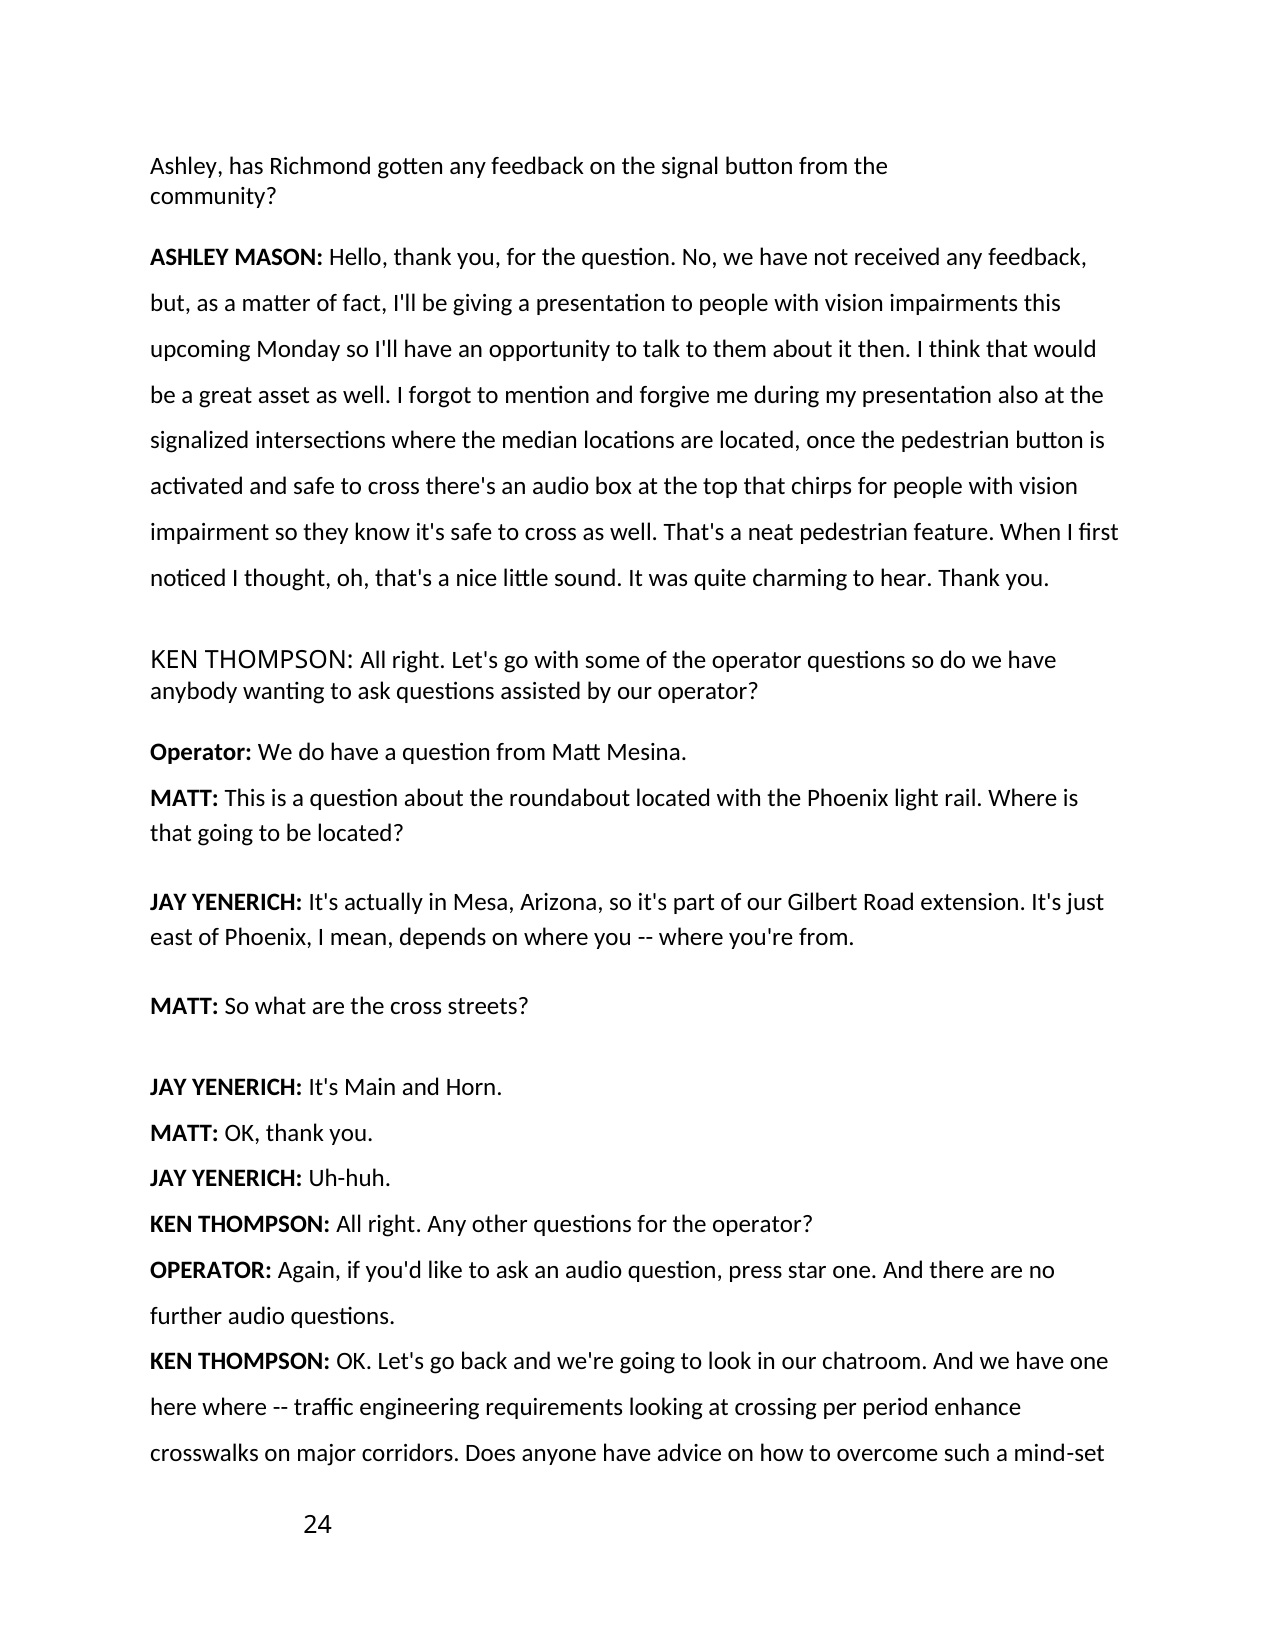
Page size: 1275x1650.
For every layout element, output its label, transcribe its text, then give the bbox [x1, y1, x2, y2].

text MATT: OK, thank you. [150, 1117, 1125, 1147]
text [150, 1346, 1125, 1467]
text KEN THOMPSON: All right. Let's go with some of the operator questions so do we have anybody wanting to ask questions assisted by our operator? [150, 641, 1125, 706]
text JAY YENERICH: It's actually in Mesa, Arizona, so it's part of our Gilbert Road extension. It's just east of Phoenix, I mean, depends on where you -- where you're from. [150, 886, 1125, 952]
text Operator: We do have a question from Matt Mesina. [150, 737, 1125, 767]
text MATT: So what are the cross streets? [150, 990, 1125, 1021]
text JAY YENERICH: Uh-huh. [150, 1163, 1125, 1193]
text JAY YENERICH: It's Main and Horn. [150, 1071, 1125, 1102]
text MATT: This is a question about the roundabout located with the Phoenix light rail. Where is that going to be located? [150, 782, 1125, 848]
text ASHLEY MASON: Hello, thank you, for the question. No, we have not received any feedback, but, as a matter of fact, I'll be giving a presentation to people with vision impairments this upcoming Monday so I'll have an opportunity to talk to them about it then. I think that would be a great asset as well. I forgot to mention and forgive me during my presentation also at the signalized intersections where the median locations are located, once the pedestrian button is activated and safe to cross there's an audio box at the top that chirps for people with vision impairment so they know it's safe to cross as well. That's a neat pedestrian feature. When I first noticed I thought, oh, that's a nice little sound. It was quite charming to hear. Thank you. [150, 242, 1125, 592]
text KEN THOMPSON: All right. Any other questions for the operator? [150, 1208, 1125, 1239]
text OPERATOR: Again, if you'd like to ask an audio question, press star one. And there are no further audio questions. [150, 1254, 1125, 1330]
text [150, 150, 990, 211]
